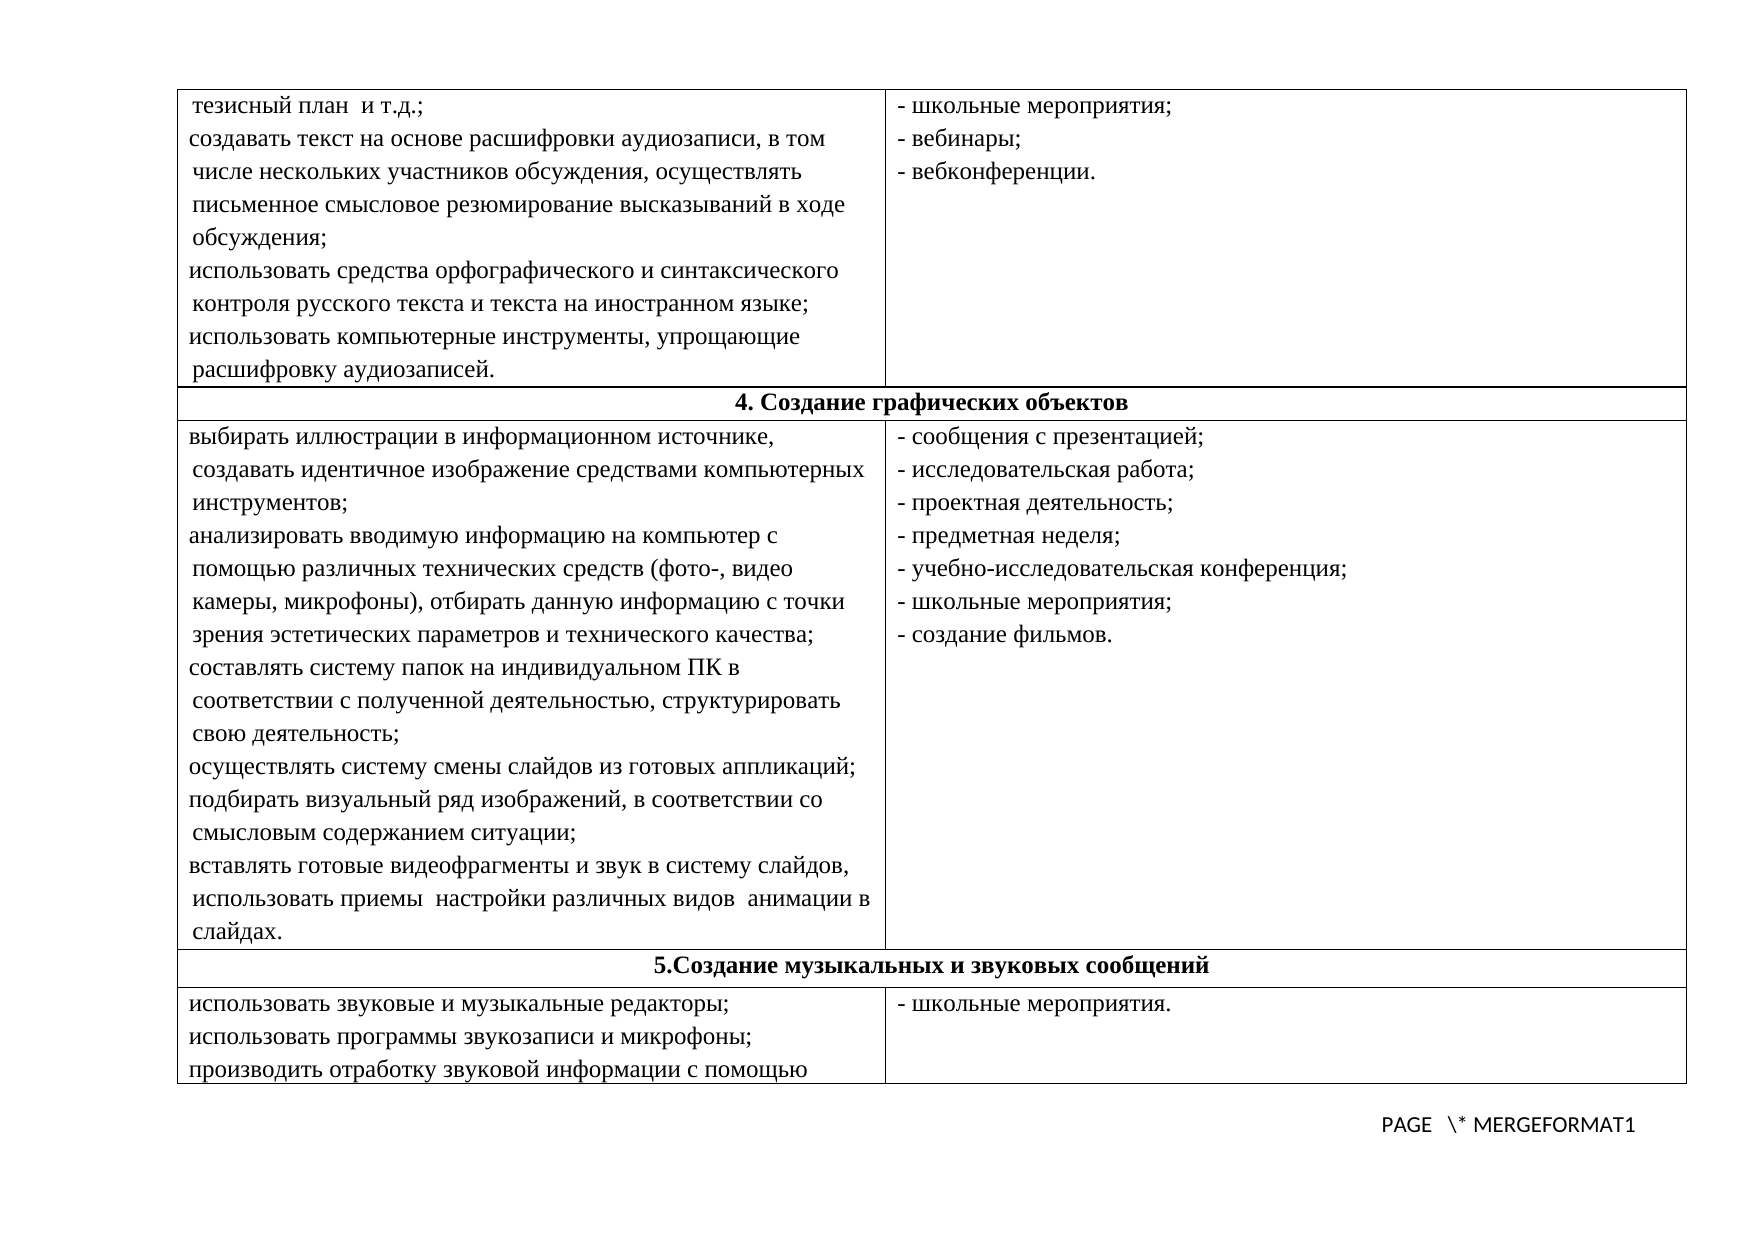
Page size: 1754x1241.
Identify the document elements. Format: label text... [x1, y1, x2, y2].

table_cell 4. Создание графических объектов [178, 388, 1686, 420]
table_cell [178, 988, 885, 1083]
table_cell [886, 988, 1686, 1083]
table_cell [886, 90, 1686, 386]
table_cell - сообщения с презентацией; - исследовательская работа; - проектная деятельность; - предметная неделя; - учебно-исследовательская конференция; - школьные мероприятия; - создание фильмов. [886, 421, 1686, 949]
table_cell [178, 90, 885, 386]
table_cell 5.Создание музыкальных и звуковых сообщений [178, 950, 1686, 987]
table_cell выбирать иллюстрации в информационном источнике, создавать идентичное изображение средствами компьютерных инструментов; анализировать вводимую информацию на компьютер с помощью различных технических средств (фото-, видео камеры, микрофоны), отбирать данную информацию с точки зрения эстетических параметров и технического качества; составлять систему папок на индивидуальном ПК в соответствии с полученной деятельностью, структурировать свою деятельность; осуществлять систему смены слайдов из готовых аппликаций; подбирать визуальный ряд изображений, в соответствии со смысловым содержанием ситуации; вставлять готовые видеофрагменты и звук в систему слайдов, использовать приемы настройки различных видов анимации в слайдах. [178, 421, 885, 949]
